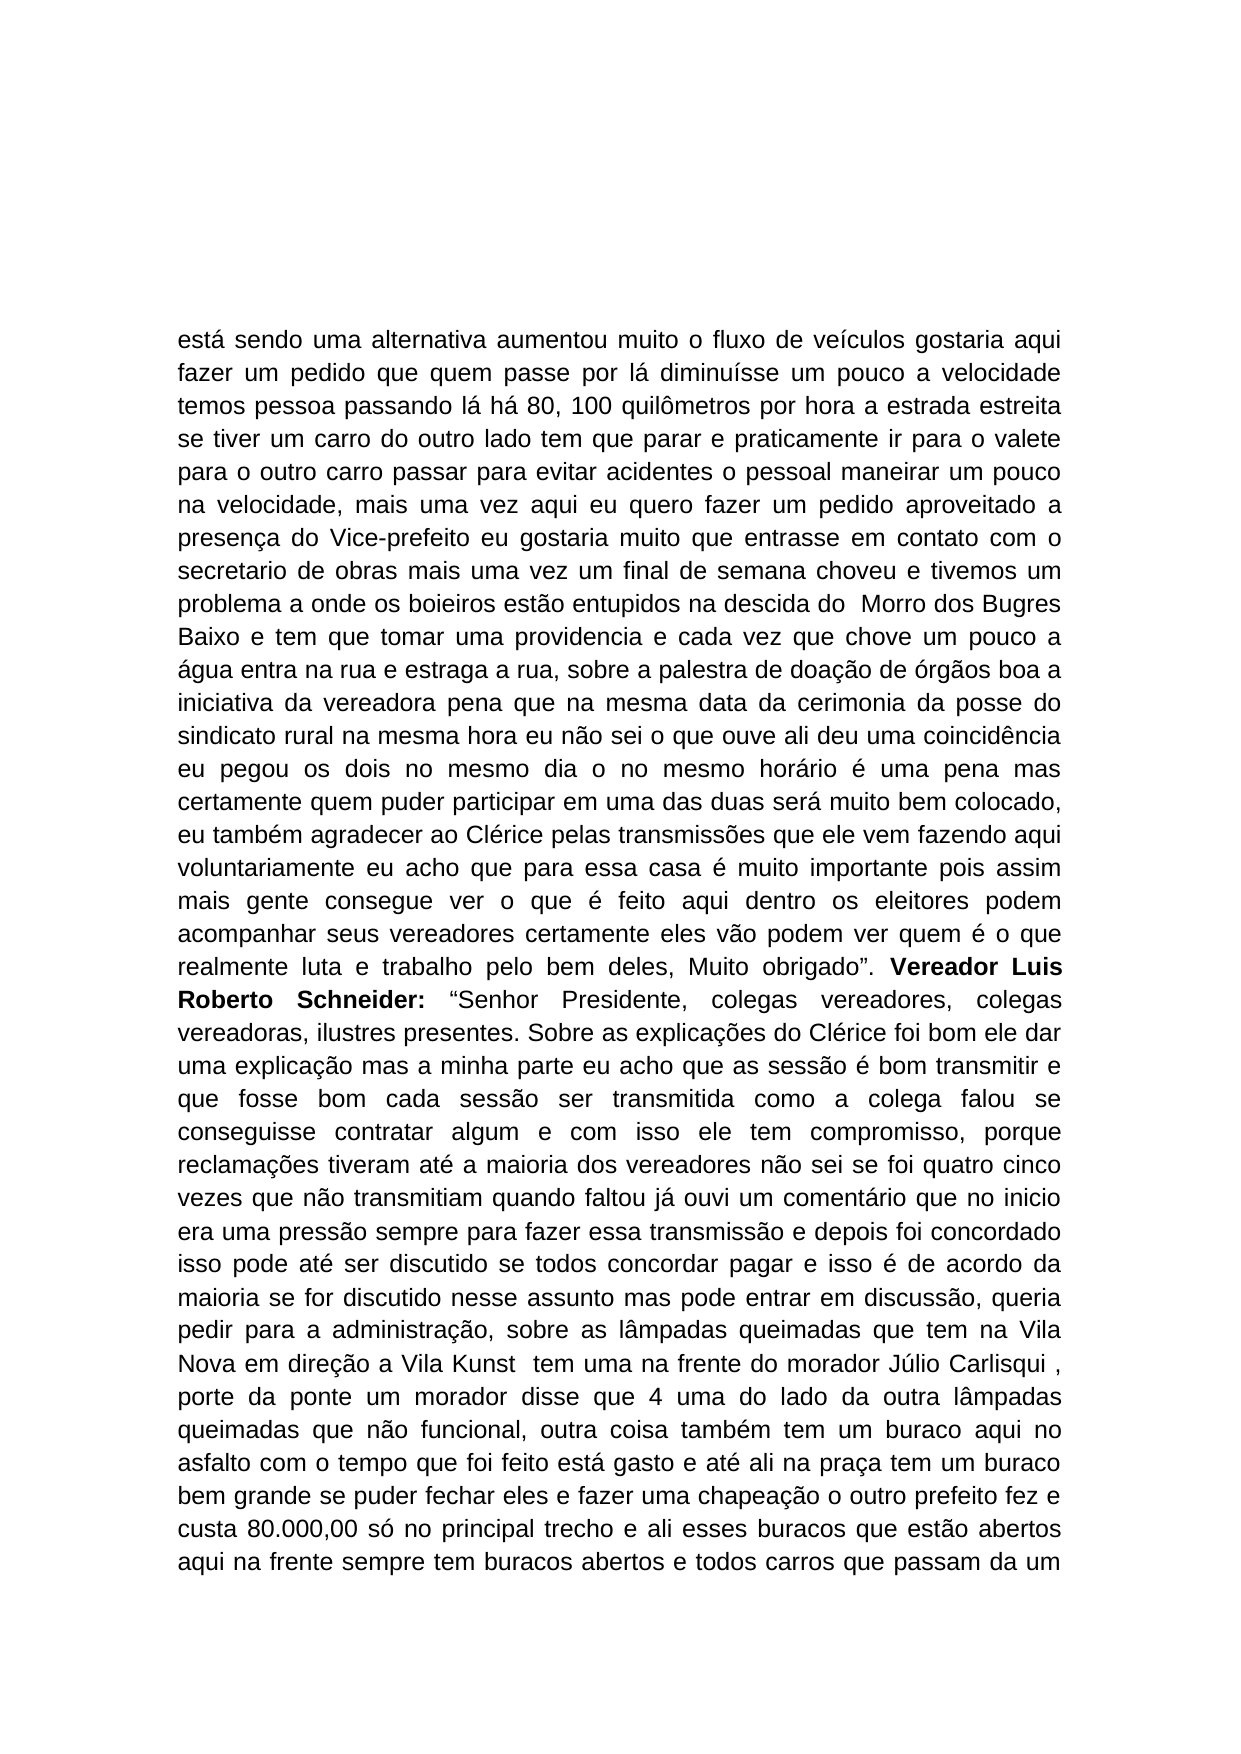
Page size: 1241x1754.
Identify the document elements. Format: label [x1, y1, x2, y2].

text [177, 325, 1063, 1575]
